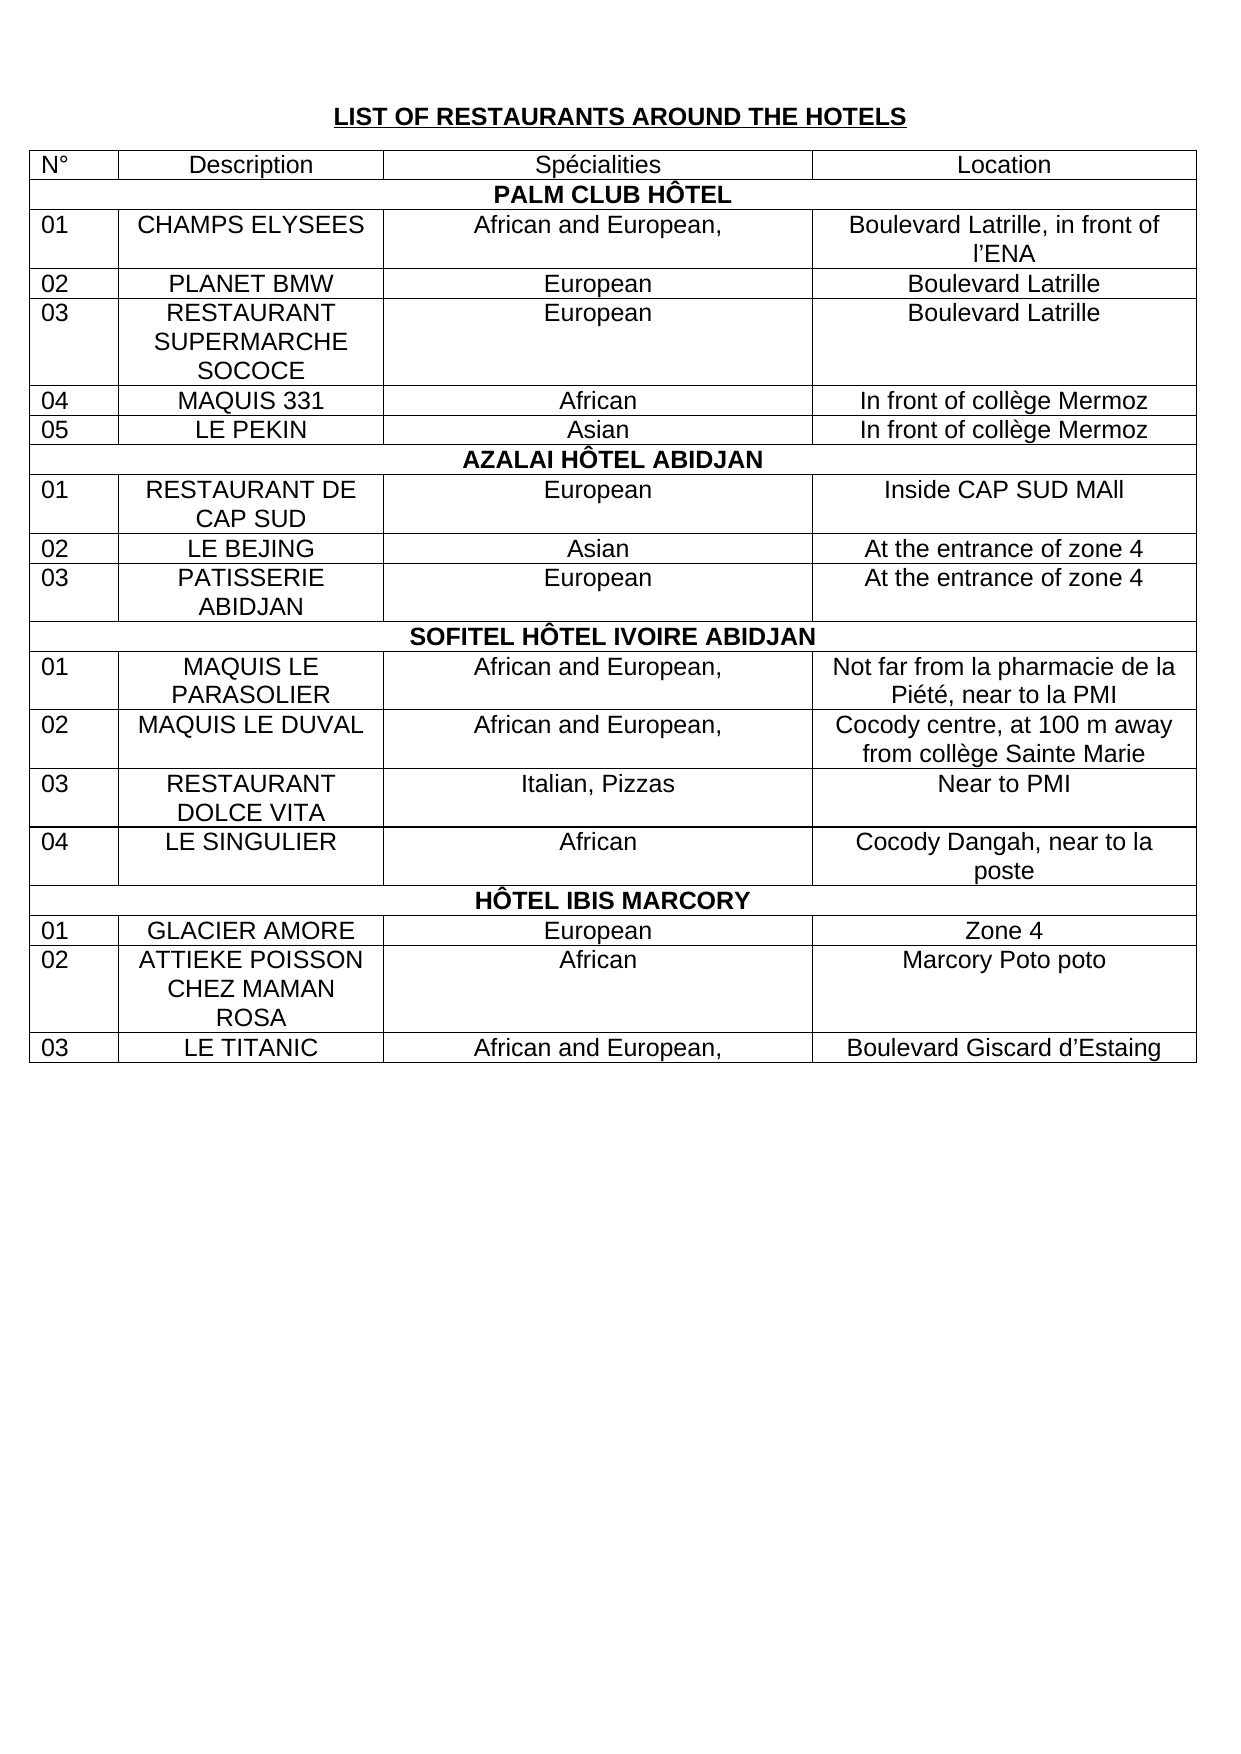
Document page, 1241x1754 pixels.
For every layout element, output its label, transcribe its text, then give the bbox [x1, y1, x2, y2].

table_cell African [384, 828, 812, 885]
table_cell Asian [384, 416, 812, 444]
table_cell Not far from la pharmacie de la Piété, near to la PMI [813, 652, 1196, 709]
table_cell 04 [30, 828, 118, 885]
table_cell HÔTEL IBIS MARCORY [30, 886, 1196, 915]
table_cell African and European, [384, 652, 812, 709]
table_cell SOFITEL HÔTEL IVOIRE ABIDJAN [30, 622, 1196, 651]
table_cell At the entrance of zone 4 [813, 564, 1196, 621]
table_cell Marcory Poto poto [813, 946, 1196, 1032]
table_cell 03 [30, 564, 118, 621]
table_cell 02 [30, 269, 118, 297]
table_cell In front of collège Mermoz [813, 416, 1196, 444]
table_cell 05 [30, 416, 118, 444]
table_header N° [30, 151, 118, 179]
table_cell Asian [384, 534, 812, 562]
table_cell European [384, 475, 812, 533]
table_cell RESTAURANT DOLCE VITA [119, 769, 383, 826]
table_cell ATTIEKE POISSON CHEZ MAMAN ROSA [119, 946, 383, 1032]
table_cell African and European, [384, 710, 812, 768]
table_cell African [384, 946, 812, 1032]
table_cell 02 [30, 710, 118, 768]
table_cell European [384, 299, 812, 385]
table_cell Italian, Pizzas [384, 769, 812, 826]
table_cell RESTAURANT SUPERMARCHE SOCOCE [119, 299, 383, 385]
table_cell Inside CAP SUD MAll [813, 475, 1196, 533]
table_cell MAQUIS 331 [119, 386, 383, 414]
table_cell African [384, 386, 812, 414]
table_cell 03 [30, 769, 118, 826]
table_cell European [384, 269, 812, 297]
table_cell GLACIER AMORE [119, 916, 383, 944]
table_cell Boulevard Latrille [813, 299, 1196, 385]
table_cell 03 [30, 299, 118, 385]
table_cell LE BEJING [119, 534, 383, 562]
table_cell Boulevard Latrille [813, 269, 1196, 297]
table_cell Zone 4 [813, 916, 1196, 944]
table_cell PALM CLUB HÔTEL [30, 180, 1196, 209]
table_cell 03 [30, 1033, 118, 1062]
table_cell AZALAI HÔTEL ABIDJAN [30, 445, 1196, 474]
table_cell Cocody Dangah, near to la poste [813, 828, 1196, 885]
table_cell African and European, [384, 210, 812, 268]
table_cell 01 [30, 475, 118, 533]
table_header Description [119, 151, 383, 179]
table_cell 02 [30, 534, 118, 562]
table_cell African and European, [384, 1033, 812, 1062]
table_cell PLANET BMW [119, 269, 383, 297]
table_cell 04 [30, 386, 118, 414]
table_cell RESTAURANT DE CAP SUD [119, 475, 383, 533]
table_cell European [384, 564, 812, 621]
table_cell MAQUIS LE PARASOLIER [119, 652, 383, 709]
table_cell LE PEKIN [119, 416, 383, 444]
table_cell 01 [30, 916, 118, 944]
table_cell Boulevard Latrille, in front of l’ENA [813, 210, 1196, 268]
table_header Location [813, 151, 1196, 179]
table_cell 01 [30, 210, 118, 268]
table_cell MAQUIS LE DUVAL [119, 710, 383, 768]
table_header Spécialities [384, 151, 812, 179]
table_cell 01 [30, 652, 118, 709]
table_cell 02 [30, 946, 118, 1032]
table_cell In front of collège Mermoz [813, 386, 1196, 414]
table_cell LE SINGULIER [119, 828, 383, 885]
table_cell Boulevard Giscard d’Estaing [813, 1033, 1196, 1062]
table_cell PATISSERIE ABIDJAN [119, 564, 383, 621]
text LIST OF RESTAURANTS AROUND THE HOTELS [148, 102, 1093, 131]
table_cell CHAMPS ELYSEES [119, 210, 383, 268]
table_cell Cocody centre, at 100 m away from collège Sainte Marie [813, 710, 1196, 768]
table_cell LE TITANIC [119, 1033, 383, 1062]
table_cell European [384, 916, 812, 944]
table_cell At the entrance of zone 4 [813, 534, 1196, 562]
table_cell Near to PMI [813, 769, 1196, 826]
